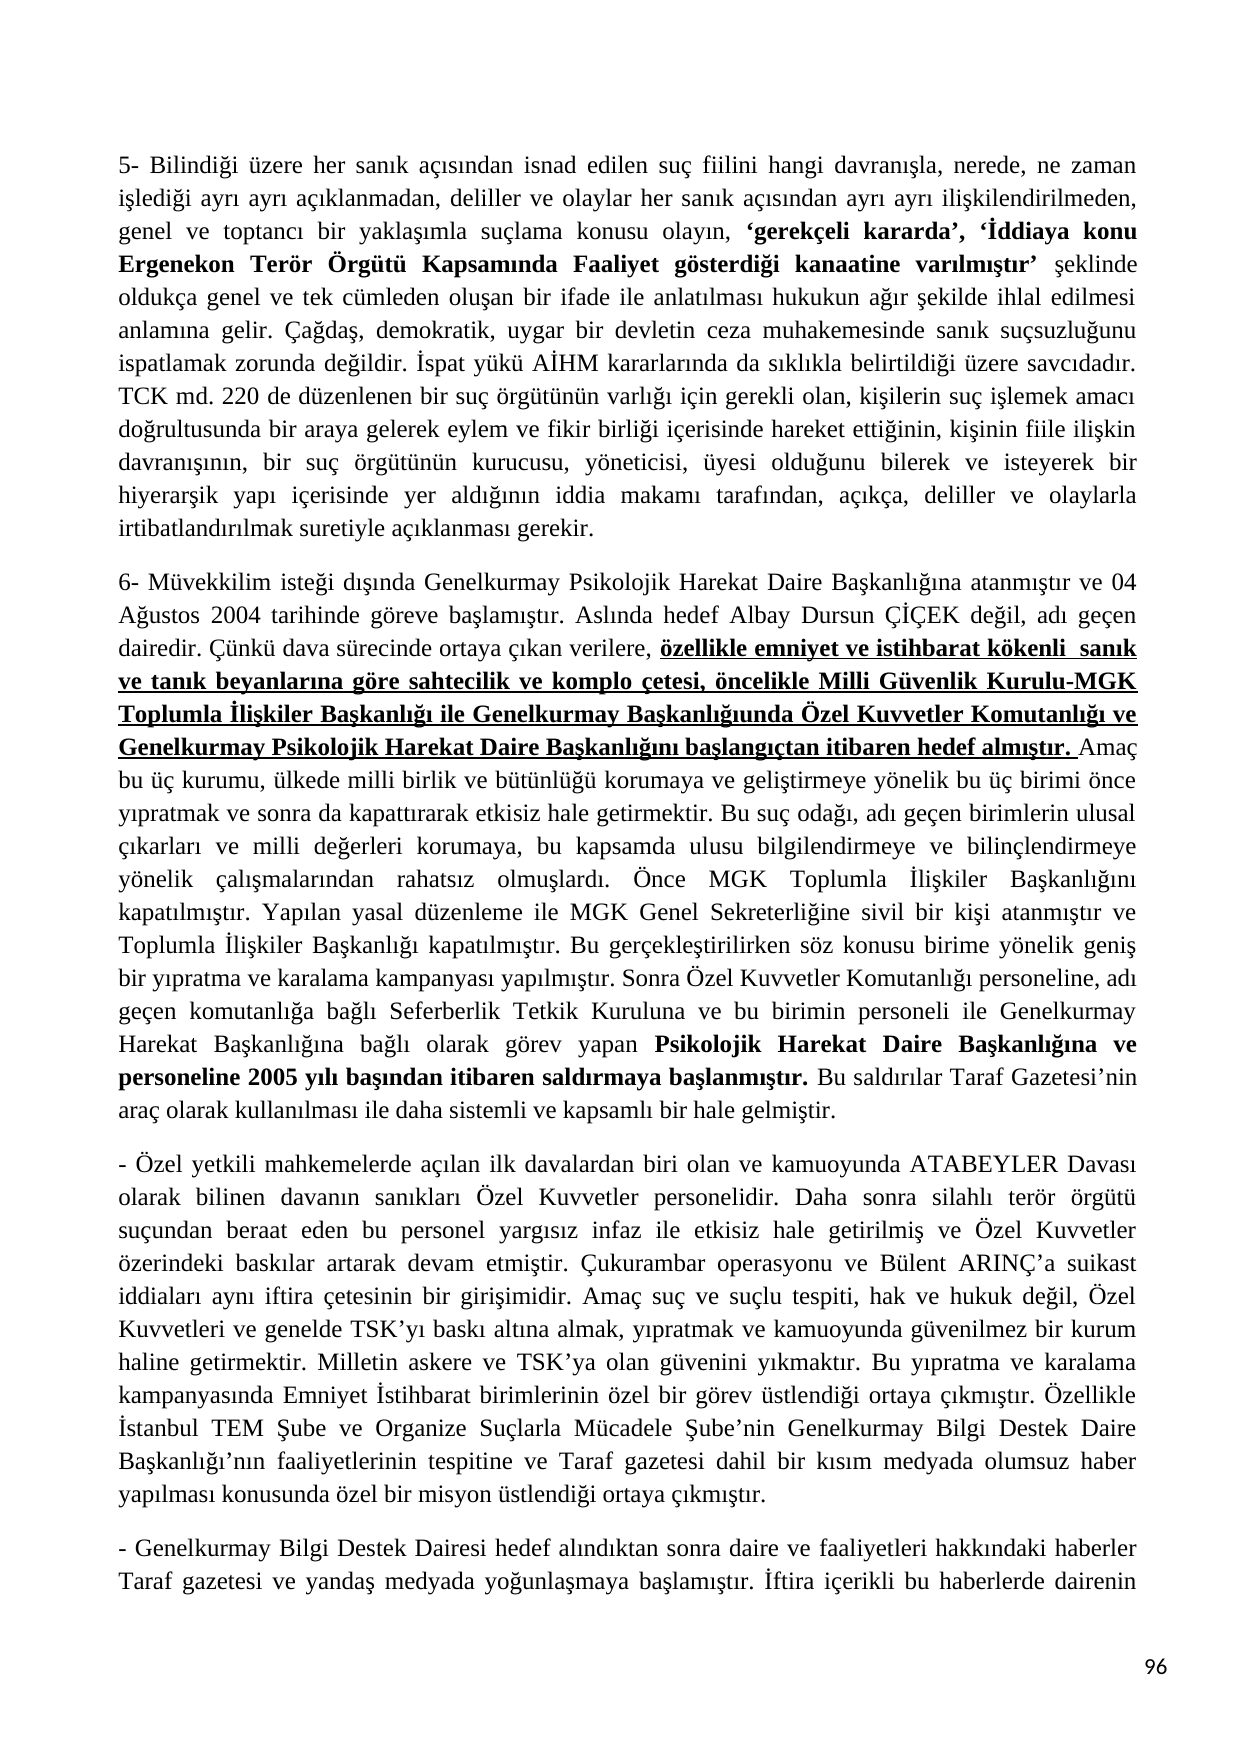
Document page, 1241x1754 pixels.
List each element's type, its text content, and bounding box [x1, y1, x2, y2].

text 6- Müvekkilim isteği dışında Genelkurmay Psikolojik Harekat Daire Başkanlığına atanmıştır ve 04 Ağustos 2004 tarihinde göreve başlamıştır. Aslında hedef Albay Dursun ÇİÇEK değil, adı geçen dairedir. Çünkü dava sürecinde ortaya çıkan verilere, özellikle emniyet ve istihbarat kökenli sanık ve tanık beyanlarına göre sahtecilik ve komplo çetesi, öncelikle Milli Güvenlik Kurulu-MGK Toplumla İlişkiler Başkanlığı ile Genelkurmay Başkanlığıunda Özel Kuvvetler Komutanlığı ve Genelkurmay Psikolojik Harekat Daire Başkanlığını başlangıçtan itibaren hedef almıştır. Amaç bu üç kurumu, ülkede milli birlik ve bütünlüğü korumaya ve geliştirmeye yönelik bu üç birimi önce yıpratmak ve sonra da kapattırarak etkisiz hale getirmektir. Bu suç odağı, adı geçen birimlerin ulusal çıkarları ve milli değerleri korumaya, bu kapsamda ulusu bilgilendirmeye ve bilinçlendirmeye yönelik çalışmalarından rahatsız olmuşlardı. Önce MGK Toplumla İlişkiler Başkanlığını kapatılmıştır. Yapılan yasal düzenleme ile MGK Genel Sekreterliğine sivil bir kişi atanmıştır ve Toplumla İlişkiler Başkanlığı kapatılmıştır. Bu gerçekleştirilirken söz konusu birime yönelik geniş bir yıpratma ve karalama kampanyası yapılmıştır. Sonra Özel Kuvvetler Komutanlığı personeline, adı geçen komutanlığa bağlı Seferberlik Tetkik Kuruluna ve bu birimin personeli ile Genelkurmay Harekat Başkanlığına bağlı olarak görev yapan Psikolojik Harekat Daire Başkanlığına ve personeline 2005 yılı başından itibaren saldırmaya başlanmıştır. Bu saldırılar Taraf Gazetesi’nin araç olarak kullanılması ile daha sistemli ve kapsamlı bir hale gelmiştir. [118, 726, 1138, 1124]
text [118, 1533, 1138, 1595]
list 5- Bilindiği üzere her sanık açısından isnad edilen suç fiilini hangi davranışla, nerede, ne zaman işlediği ayrı ayrı açıklanmadan, deliller ve olaylar her sanık açısından ayrı ayrı ilişkilendirilmeden, genel ve toptancı bir yaklaşımla suçlama konusu olayın, ‘gerekçeli kararda’, ‘İddiaya konu Ergenekon Terör Örgütü Kapsamında Faaliyet gösterdiği kanaatine varılmıştır’ şeklinde oldukça genel ve tek cümleden oluşan bir ifade ile anlatılması hukukun ağır şekilde ihlal edilmesi anlamına gelir. Çağdaş, demokratik, uygar bir devletin ceza muhakemesinde sanık suçsuzluğunu ispatlamak zorunda değildir. İspat yükü AİHM kararlarında da sıklıkla belirtildiği üzere savcıdadır. TCK md. 220 de düzenlenen bir suç örgütünün varlığı için gerekli olan, kişilerin suç işlemek amacı doğrultusunda bir araya gelerek eylem ve fikir birliği içerisinde hareket ettiğinin, kişinin fiile ilişkin davranışının, bir suç örgütünün kurucusu, yöneticisi, üyesi olduğunu bilerek ve isteyerek bir hiyerarşik yapı içerisinde yer aldığının iddia makamı tarafından, açıkça, deliller ve olaylarla irtibatlandırılmak suretiyle açıklanması gerekir. [118, 150, 1138, 542]
text - Özel yetkili mahkemelerde açılan ilk davalardan biri olan ve kamuoyunda ATABEYLER Davası olarak bilinen davanın sanıkları Özel Kuvvetler personelidir. Daha sonra silahlı terör örgütü suçundan beraat eden bu personel yargısız infaz ile etkisiz hale getirilmiş ve Özel Kuvvetler özerindeki baskılar artarak devam etmiştir. Çukurambar operasyonu ve Bülent ARINÇ’a suikast iddiaları aynı iftira çetesinin bir girişimidir. Amaç suç ve suçlu tespiti, hak ve hukuk değil, Özel Kuvvetleri ve genelde TSK’yı baskı altına almak, yıpratmak ve kamuoyunda güvenilmez bir kurum haline getirmektir. Milletin askere ve TSK’ya olan güvenini yıkmaktır. Bu yıpratma ve karalama kampanyasında Emniyet İstihbarat birimlerinin özel bir görev üstlendiği ortaya çıkmıştır. Özellikle İstanbul TEM Şube ve Organize Suçlarla Mücadele Şube’nin Genelkurmay Bilgi Destek Daire Başkanlığı’nın faaliyetlerinin tespitine ve Taraf gazetesi dahil bir kısım medyada olumsuz haber yapılması konusunda özel bir misyon üstlendiği ortaya çıkmıştır. [118, 1149, 1138, 1508]
text 6- Müvekkilim isteği dışında Genelkurmay Psikolojik Harekat Daire Başkanlığına atanmıştır ve 04 Ağustos 2004 tarihinde göreve başlamıştır. Aslında hedef Albay Dursun ÇİÇEK değil, adı geçen dairedir. Çünkü dava sürecinde ortaya çıkan verilere, özellikle emniyet ve istihbarat kökenli sanık ve tanık beyanlarına göre sahtecilik ve komplo çetesi, öncelikle Milli Güvenlik Kurulu-MGK Toplumla İlişkiler Başkanlığı ile Genelkurmay Başkanlığıunda Özel Kuvvetler Komutanlığı ve Genelkurmay Psikolojik Harekat Daire Başkanlığını başlangıçtan itibaren hedef almıştır. Amaç bu üç kurumu, ülkede milli birlik ve bütünlüğü korumaya ve geliştirmeye yönelik bu üç birimi önce yıpratmak ve sonra da kapattırarak etkisiz hale getirmektir. Bu suç odağı, adı geçen birimlerin ulusal çıkarları ve milli değerleri korumaya, bu kapsamda ulusu bilgilendirmeye ve bilinçlendirmeye yönelik çalışmalarından rahatsız olmuşlardı. Önce MGK Toplumla İlişkiler Başkanlığını kapatılmıştır. Yapılan yasal düzenleme ile MGK Genel Sekreterliğine sivil bir kişi atanmıştır ve Toplumla İlişkiler Başkanlığı kapatılmıştır. Bu gerçekleştirilirken söz konusu birime yönelik geniş bir yıpratma ve karalama kampanyası yapılmıştır. Sonra Özel Kuvvetler Komutanlığı personeline, adı geçen komutanlığa bağlı Seferberlik Tetkik Kuruluna ve bu birimin personeli ile Genelkurmay Harekat Başkanlığına bağlı olarak görev yapan Psikolojik Harekat Daire Başkanlığına ve personeline 2005 yılı başından itibaren saldırmaya başlanmıştır. Bu saldırılar Taraf Gazetesi’nin araç olarak kullanılması ile daha sistemli ve kapsamlı bir hale gelmiştir. [118, 567, 1138, 691]
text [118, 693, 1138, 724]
